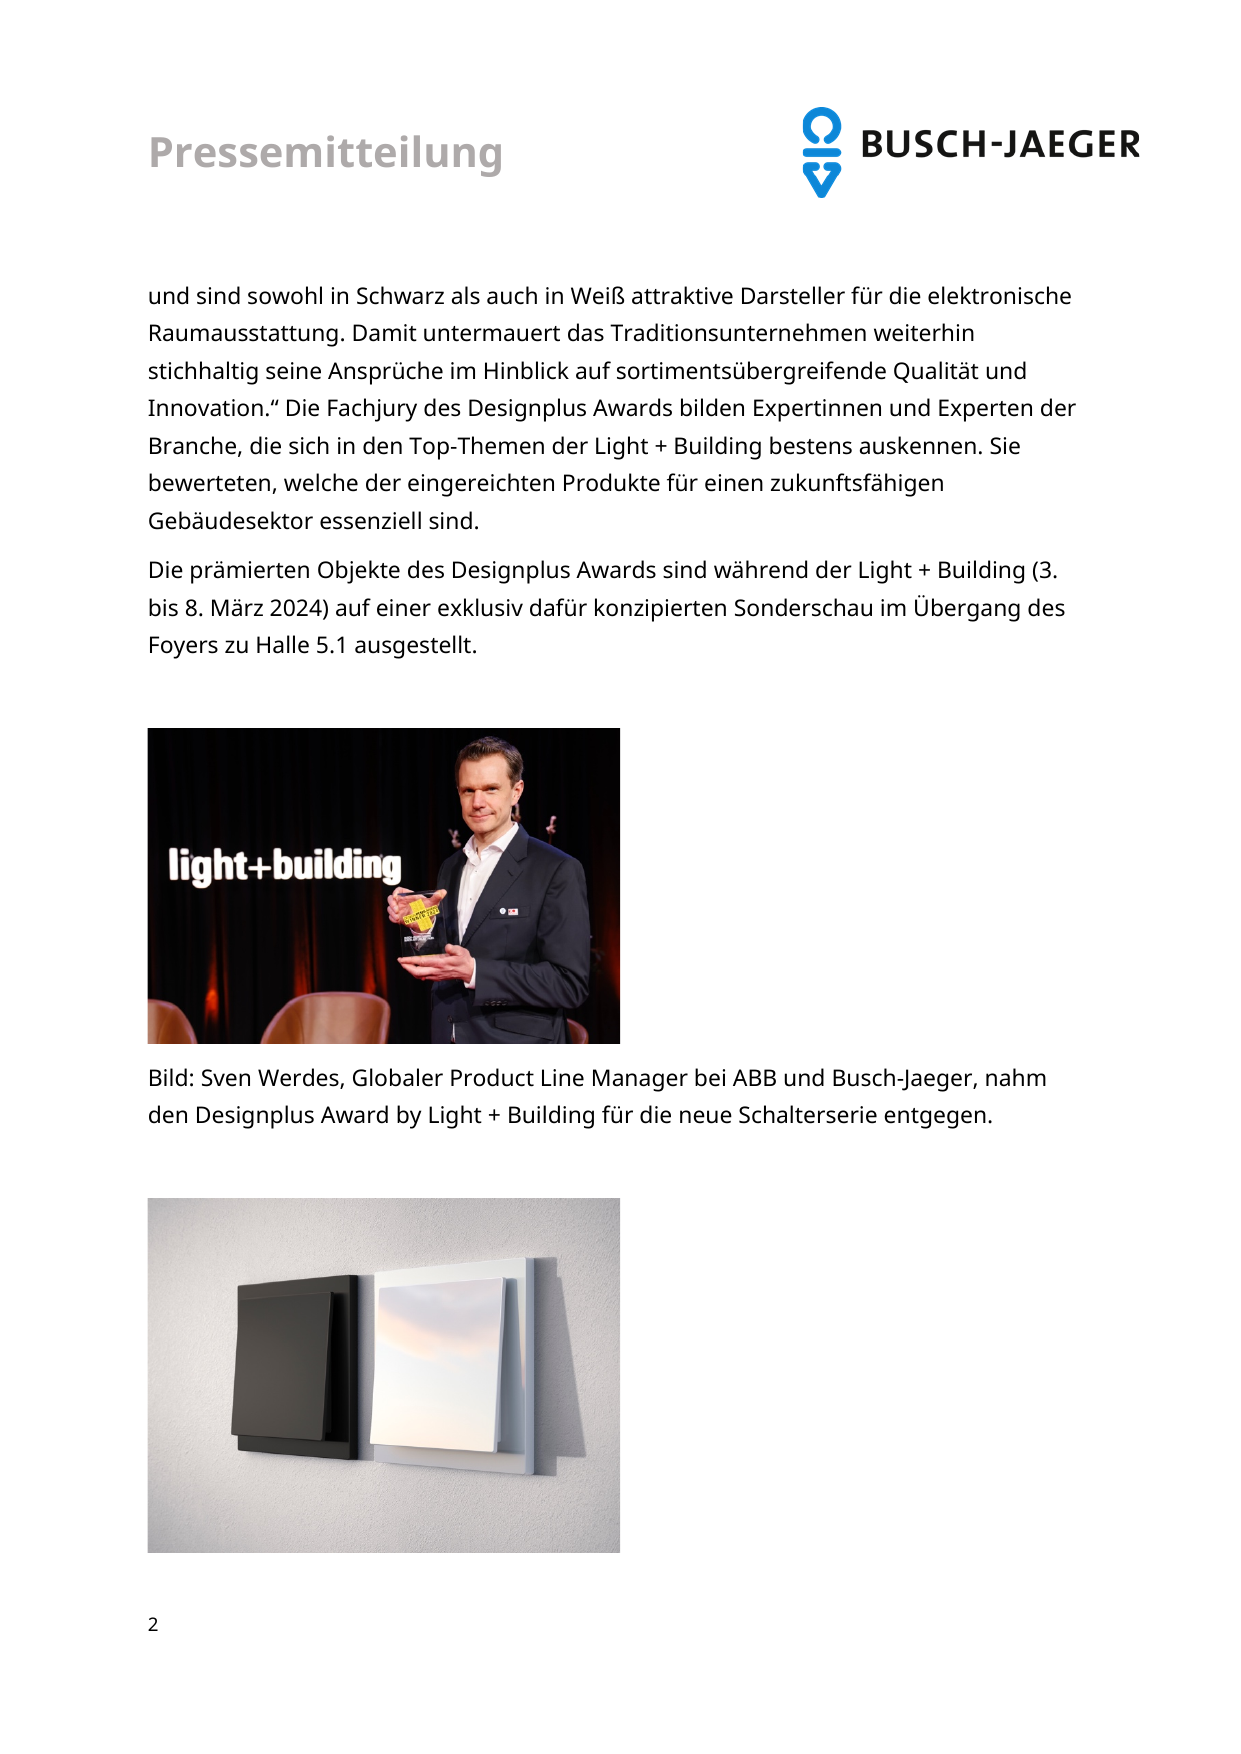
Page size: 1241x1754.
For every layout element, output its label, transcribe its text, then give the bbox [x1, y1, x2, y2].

picture [802, 107, 1140, 198]
text Die prämierten Objekte des Designplus Awards sind während der Light + Building (3. bis 8. März 2024) auf einer exklusiv dafür konzipierten Sonderschau im Übergang des Foyers zu Halle 5.1 ausgestellt. [148, 554, 1093, 661]
picture [147, 1198, 621, 1553]
text Bild: Sven Werdes, Globaler Product Line Manager bei ABB und Busch-Jaeger, nahm den Designplus Award by Light + Building für die neue Schalterserie entgegen. [148, 1062, 1093, 1130]
picture [147, 728, 621, 1044]
